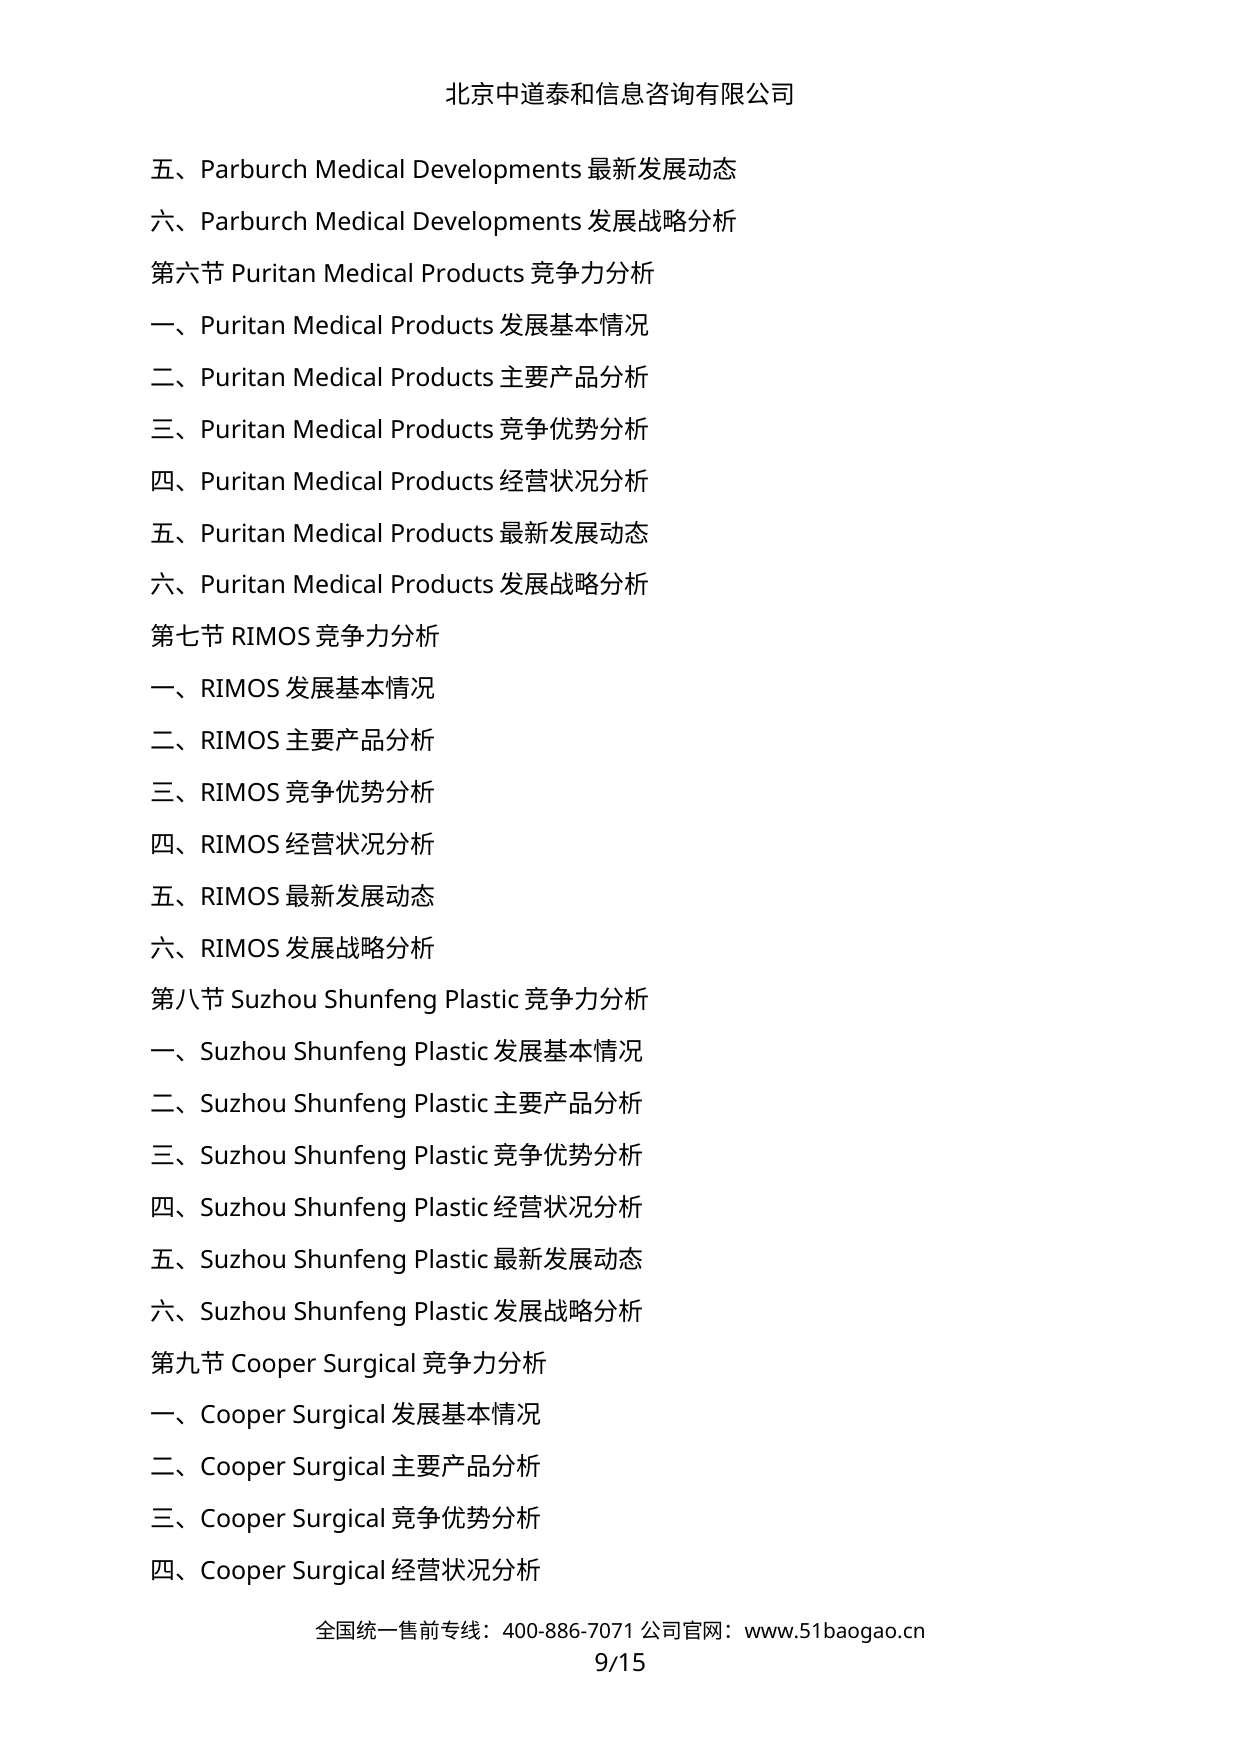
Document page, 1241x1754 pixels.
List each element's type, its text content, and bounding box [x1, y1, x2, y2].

text 第六节 Puritan Medical Products竞争力分析 [150, 254, 1090, 290]
text 一、Cooper Surgical发展基本情况 [150, 1395, 1090, 1431]
text 六、RIMOS发展战略分析 [150, 928, 1090, 964]
text 五、Puritan Medical Products最新发展动态 [150, 513, 1090, 549]
text 三、RIMOS竞争优势分析 [150, 772, 1090, 809]
text 四、Cooper Surgical经营状况分析 [150, 1551, 1090, 1587]
text 四、Suzhou Shunfeng Plastic经营状况分析 [150, 1187, 1090, 1224]
text 五、RIMOS最新发展动态 [150, 876, 1090, 912]
text 第八节 Suzhou Shunfeng Plastic竞争力分析 [150, 980, 1090, 1016]
text 一、RIMOS发展基本情况 [150, 669, 1090, 705]
text 三、Suzhou Shunfeng Plastic竞争优势分析 [150, 1136, 1090, 1172]
text 二、Cooper Surgical主要产品分析 [150, 1447, 1090, 1483]
text 二、Puritan Medical Products主要产品分析 [150, 357, 1090, 394]
text 五、Parburch Medical Developments最新发展动态 [150, 150, 1090, 186]
text 六、Parburch Medical Developments发展战略分析 [150, 202, 1090, 238]
text 四、Puritan Medical Products经营状况分析 [150, 461, 1090, 497]
text 一、Puritan Medical Products发展基本情况 [150, 306, 1090, 342]
text 第九节 Cooper Surgical竞争力分析 [150, 1343, 1090, 1379]
text 六、Suzhou Shunfeng Plastic发展战略分析 [150, 1291, 1090, 1327]
text 五、Suzhou Shunfeng Plastic最新发展动态 [150, 1239, 1090, 1276]
text 三、Puritan Medical Products竞争优势分析 [150, 409, 1090, 446]
text 一、Suzhou Shunfeng Plastic发展基本情况 [150, 1032, 1090, 1068]
text 四、RIMOS经营状况分析 [150, 824, 1090, 861]
text 六、Puritan Medical Products发展战略分析 [150, 565, 1090, 601]
text 三、Cooper Surgical竞争优势分析 [150, 1499, 1090, 1535]
text 二、Suzhou Shunfeng Plastic主要产品分析 [150, 1084, 1090, 1120]
text 第七节 RIMOS竞争力分析 [150, 617, 1090, 653]
text 二、RIMOS主要产品分析 [150, 721, 1090, 757]
